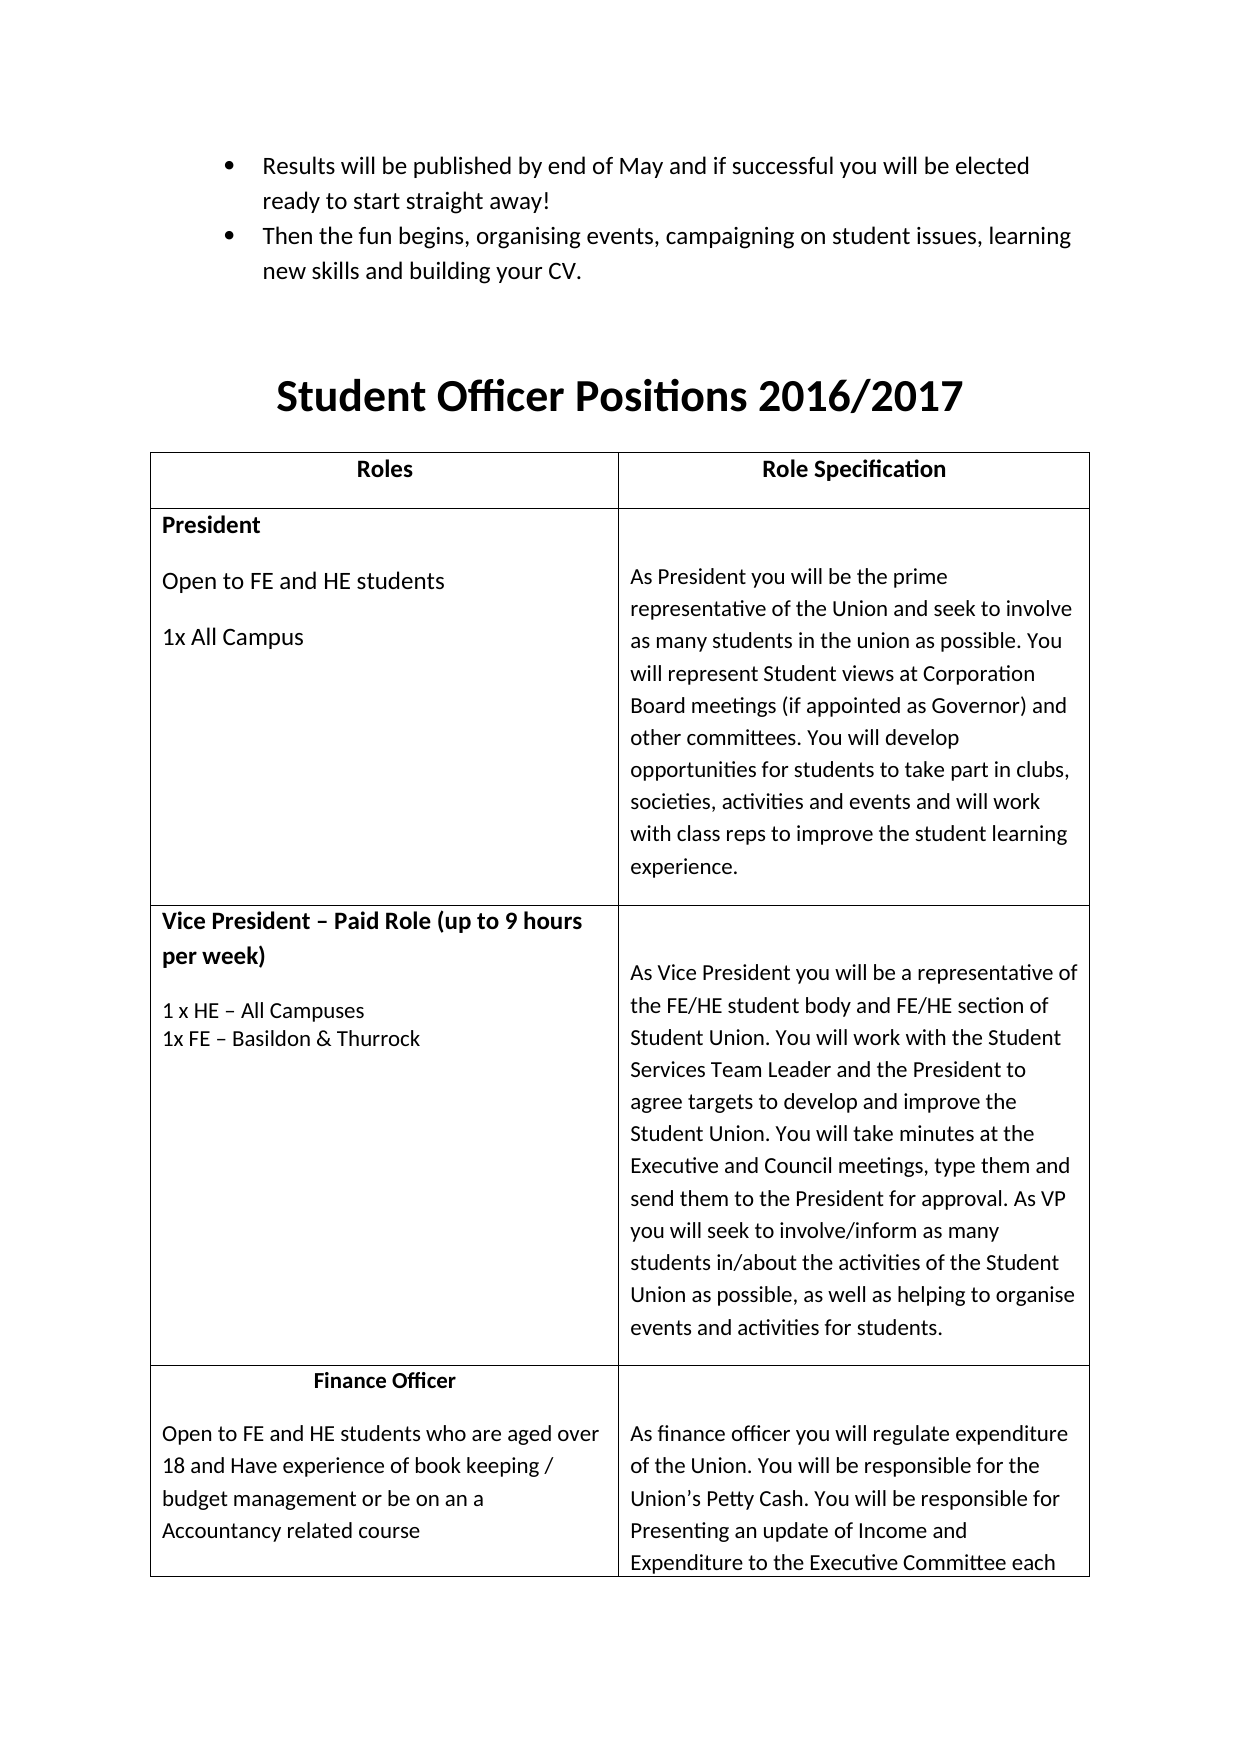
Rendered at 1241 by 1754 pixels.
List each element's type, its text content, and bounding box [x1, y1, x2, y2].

text Student Officer Positions 2016/2017 [150, 367, 1090, 423]
table_cell As Vice President you will be a representative of the FE/HE student body and FE/HE section of Student Union. You will work with the Student Services Team Leader and the President to agree targets to develop and improve the Student Union. You will take minutes at the Executive and Council meetings, type them and send them to the President for approval. As VP you will seek to involve/inform as many students in/about the activities of the Student Union as possible, as well as helping to organise events and activities for students. [619, 906, 1089, 1365]
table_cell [619, 1366, 1089, 1576]
table_header Roles [151, 453, 618, 508]
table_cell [151, 1366, 618, 1576]
list Then the fun begins, organising events, campaigning on student issues, learning new skills and building your CV. [225, 220, 1090, 286]
table_header Role Specification [619, 453, 1089, 508]
table_cell As President you will be the prime representative of the Union and seek to involve as many students in the union as possible. You will represent Student views at Corporation Board meetings (if appointed as Governor) and other committees. You will develop opportunities for students to take part in clubs, societies, activities and events and will work with class reps to improve the student learning experience. [619, 509, 1089, 904]
list Results will be published by end of May and if successful you will be elected ready to start straight away! [225, 150, 1090, 216]
table_cell Vice President – Paid Role (up to 9 hours per week) 1 x HE – All Campuses 1x FE – Basildon & Thurrock [151, 906, 618, 1365]
table_cell President Open to FE and HE students 1x All Campus [151, 509, 618, 904]
